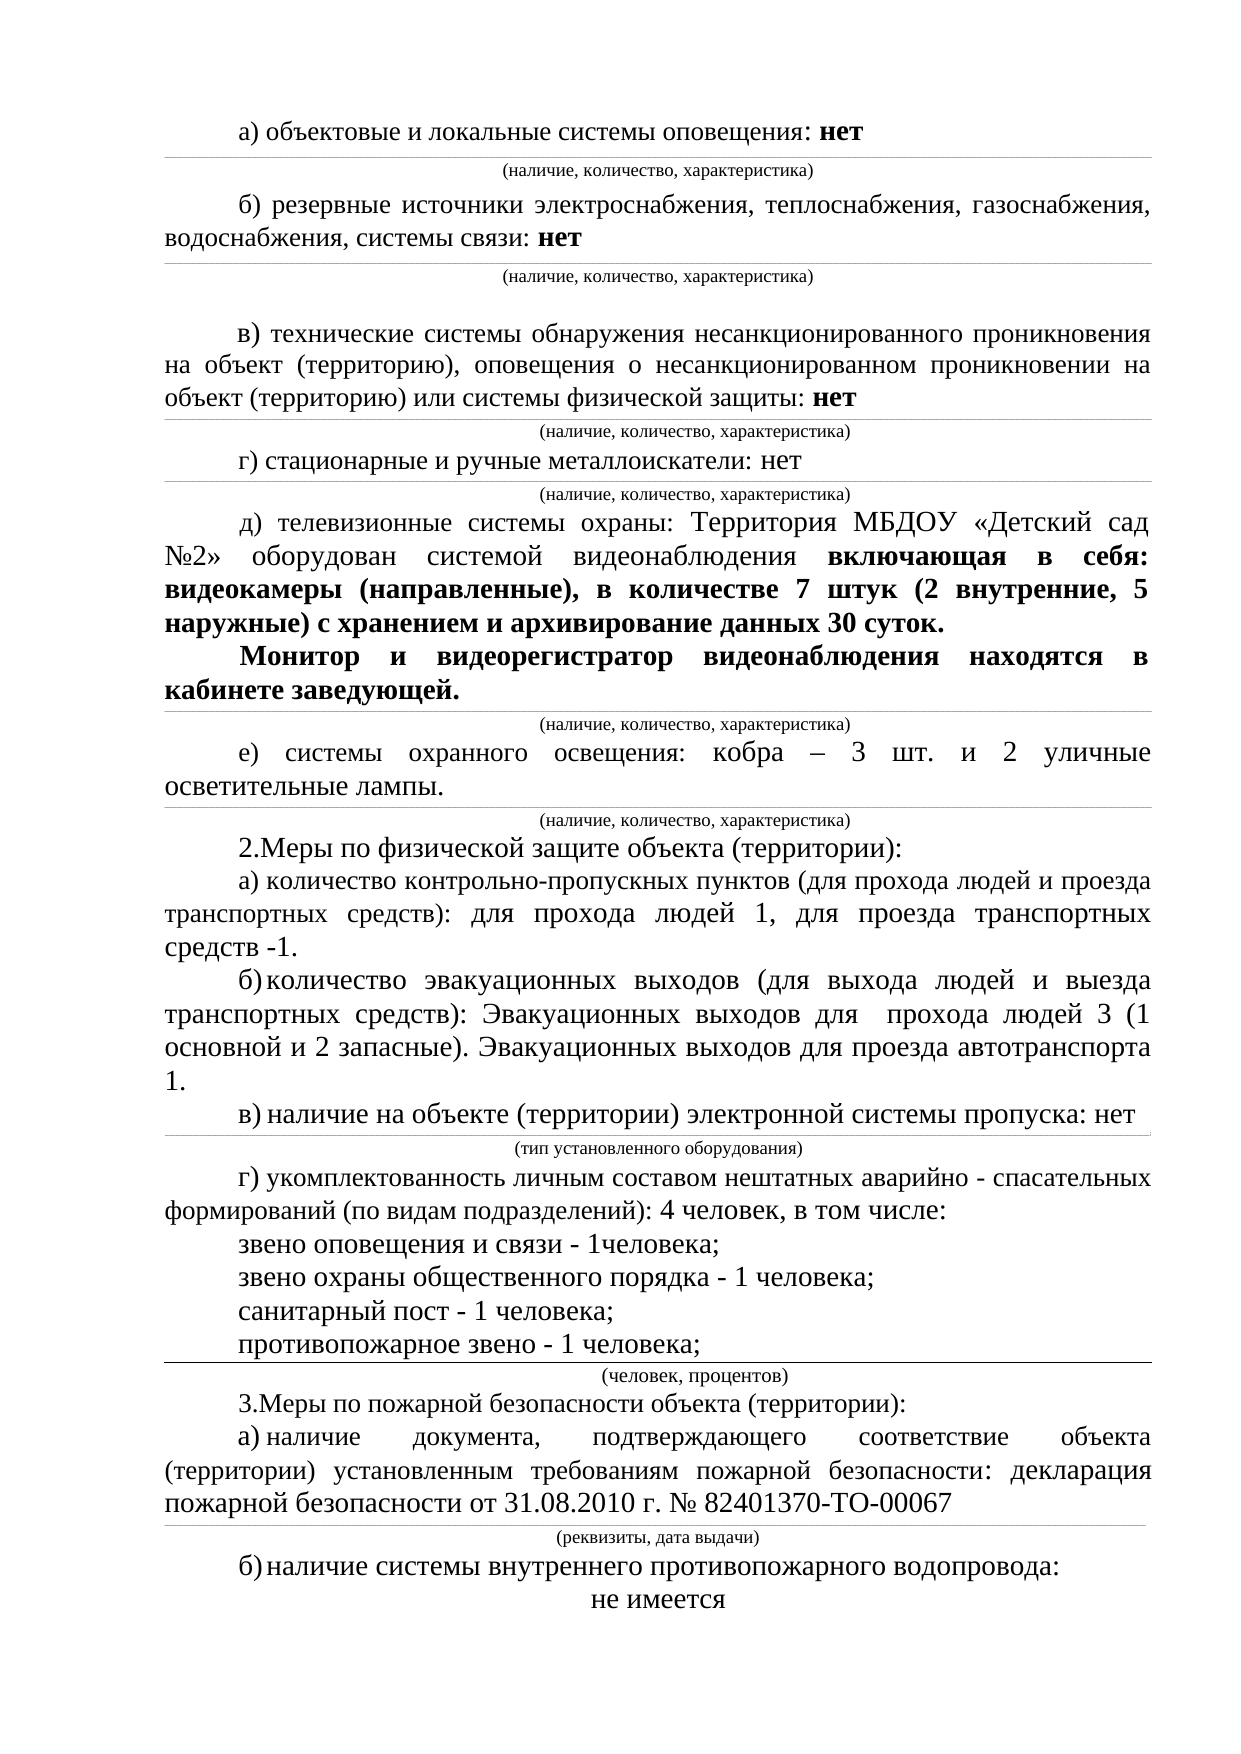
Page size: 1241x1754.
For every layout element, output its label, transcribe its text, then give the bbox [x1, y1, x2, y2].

text д) телевизионные системы охраны: Территория МБДОУ «Детский сад №2» оборудован системой видеонаблюдения включающая в себя: видеокамеры (направленные), в количестве 7 штук (2 внутренние, 5 наружные) с хранением и архивирование данных 30 суток. [164, 504, 1149, 638]
text (наличие, количество, характеристика) [164, 264, 1152, 286]
text (тип установленного оборудования) [164, 1137, 1153, 1159]
text г) укомплектованность личным составом нештатных аварийно - спасательных формирований (по видам подразделений): 4 человек, в том числе: [164, 1159, 1153, 1226]
text 3.Меры по пожарной безопасности объекта (территории): [164, 1387, 1152, 1418]
text (наличие, количество, характеристика) [164, 809, 1152, 830]
text (наличие, количество, характеристика) [164, 159, 1152, 181]
text а) объектовые и локальные системы оповещения: нет [164, 113, 1152, 147]
text г) стационарные и ручные металлоискатели: нет [164, 442, 1152, 476]
text б) резервные источники электроснабжения, теплоснабжения, газоснабжения, водоснабжения, системы связи: нет [164, 188, 1152, 252]
text е) системы охранного освещения: кобра – 3 шт. и 2 уличные осветительные лампы. [164, 734, 1152, 802]
text (наличие, количество, характеристика) [164, 483, 1152, 504]
text Монитор и видеорегистратор видеонаблюдения находятся в кабинете заведующей. [164, 638, 1149, 706]
text б) наличие системы внутреннего противопожарного водопровода: [164, 1548, 1152, 1581]
text (наличие, количество, характеристика) [164, 713, 1152, 734]
text а) количество контрольно-пропускных пунктов (для прохода людей и проезда транспортных средств): для прохода людей 1, для проезда транспортных средств -1. [164, 864, 1152, 962]
text звено оповещения и связи - 1человека; [164, 1226, 1153, 1259]
text санитарный пост - 1 человека; [164, 1293, 1152, 1326]
text не имеется [164, 1581, 1152, 1615]
text в) наличие на объекте (территории) электронной системы пропуска: нет [164, 1096, 1153, 1130]
text звено охраны общественного порядка - 1 человека; [164, 1259, 1153, 1293]
text б) количество эвакуационных выходов (для выхода людей и выезда транспортных средств): Эвакуационных выходов для прохода людей 3 (1 основной и 2 запасные). Эвакуационных выходов для проезда автотранспорта 1. [164, 962, 1152, 1096]
text (наличие, количество, характеристика) [164, 420, 1152, 442]
text (человек, процентов) [164, 1363, 1152, 1387]
text (реквизиты, дата выдачи) [164, 1526, 1152, 1548]
text противопожарное звено - 1 человека; [164, 1326, 1152, 1362]
text 2.Меры по физической защите объекта (территории): [164, 830, 1152, 864]
text в) технические системы обнаружения несанкционированного проникновения на объект (территорию), оповещения о несанкционированном проникновении на объект (территорию) или системы физической защиты: нет [164, 315, 1152, 413]
text а) наличие документа, подтверждающего соответствие объекта (территории) установленным требованиям пожарной безопасности: декларация пожарной безопасности от 31.08.2010 г. № 82401370-ТО-00067 [164, 1418, 1152, 1519]
